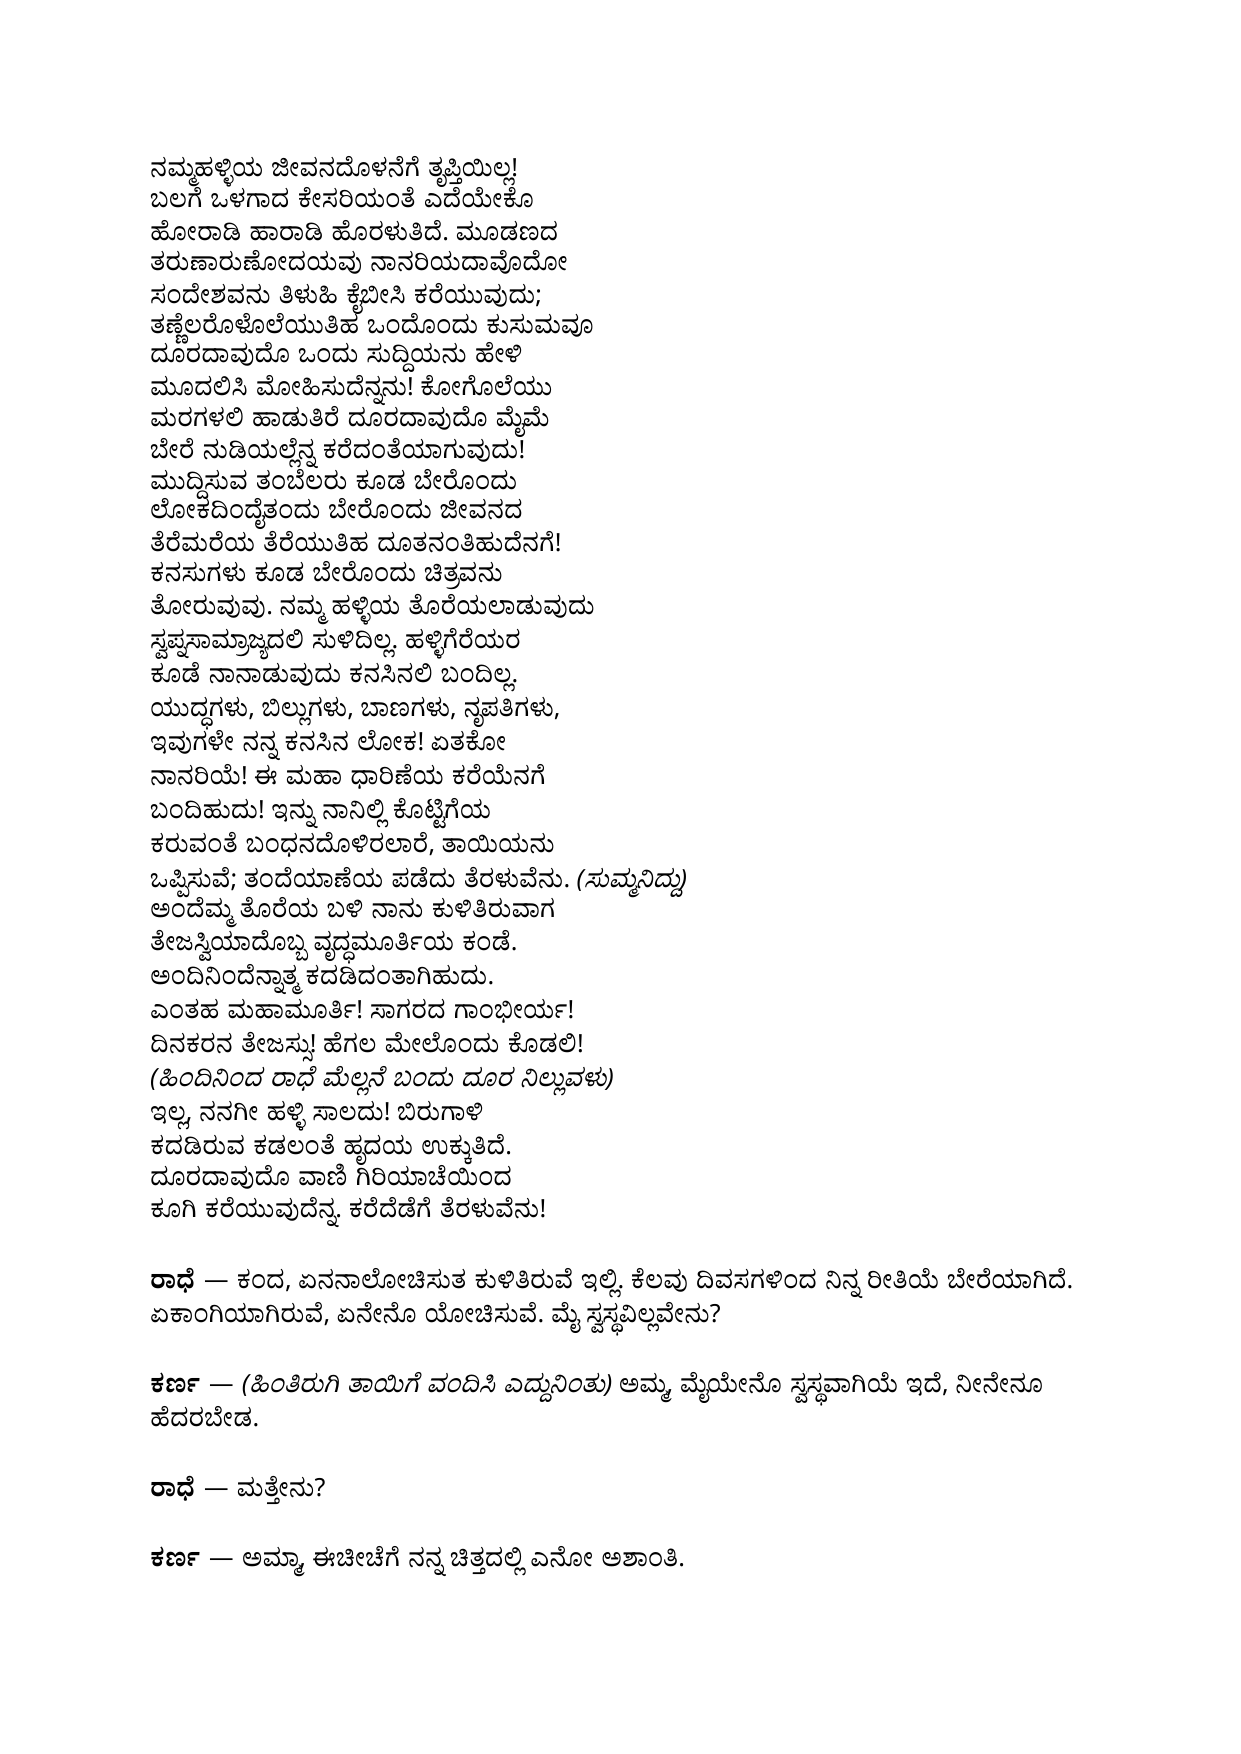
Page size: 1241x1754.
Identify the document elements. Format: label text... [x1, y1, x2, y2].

text ರಾಧೆ — ಮತ್ತೇನು? [150, 1470, 1090, 1504]
text ಕರ್ಣ — (ಹಿಂತಿರುಗಿ ತಾಯಿಗೆ ವಂದಿಸಿ ಎದ್ದುನಿಂತು) ಅಮ್ಮ, ಮೈಯೇನೊ ಸ್ವಸ್ಥವಾಗಿಯೆ ಇದೆ, ನೀನೇನೂ ಹೆದರಬೇಡ. [150, 1366, 1090, 1434]
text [150, 150, 1090, 1225]
text ರಾಧೆ — ಕಂದ, ಏನನಾಲೋಚಿಸುತ ಕುಳಿತಿರುವೆ ಇಲ್ಲಿ. ಕೆಲವು ದಿವಸಗಳಿಂದ ನಿನ್ನ ರೀತಿಯೆ ಬೇರೆಯಾಗಿದೆ. ಏಕಾಂಗಿಯಾಗಿರುವೆ, ಏನೇನೊ ಯೋಚಿಸುವೆ. ಮೈ ಸ್ವಸ್ಥವಿಲ್ಲವೇನು? [150, 1261, 1090, 1329]
text ಕರ್ಣ — ಅಮ್ಮಾ, ಈಚೀಚೆಗೆ ನನ್ನ ಚಿತ್ತದಲ್ಲಿ ಎನೋ ಅಶಾಂತಿ. [150, 1540, 1090, 1574]
